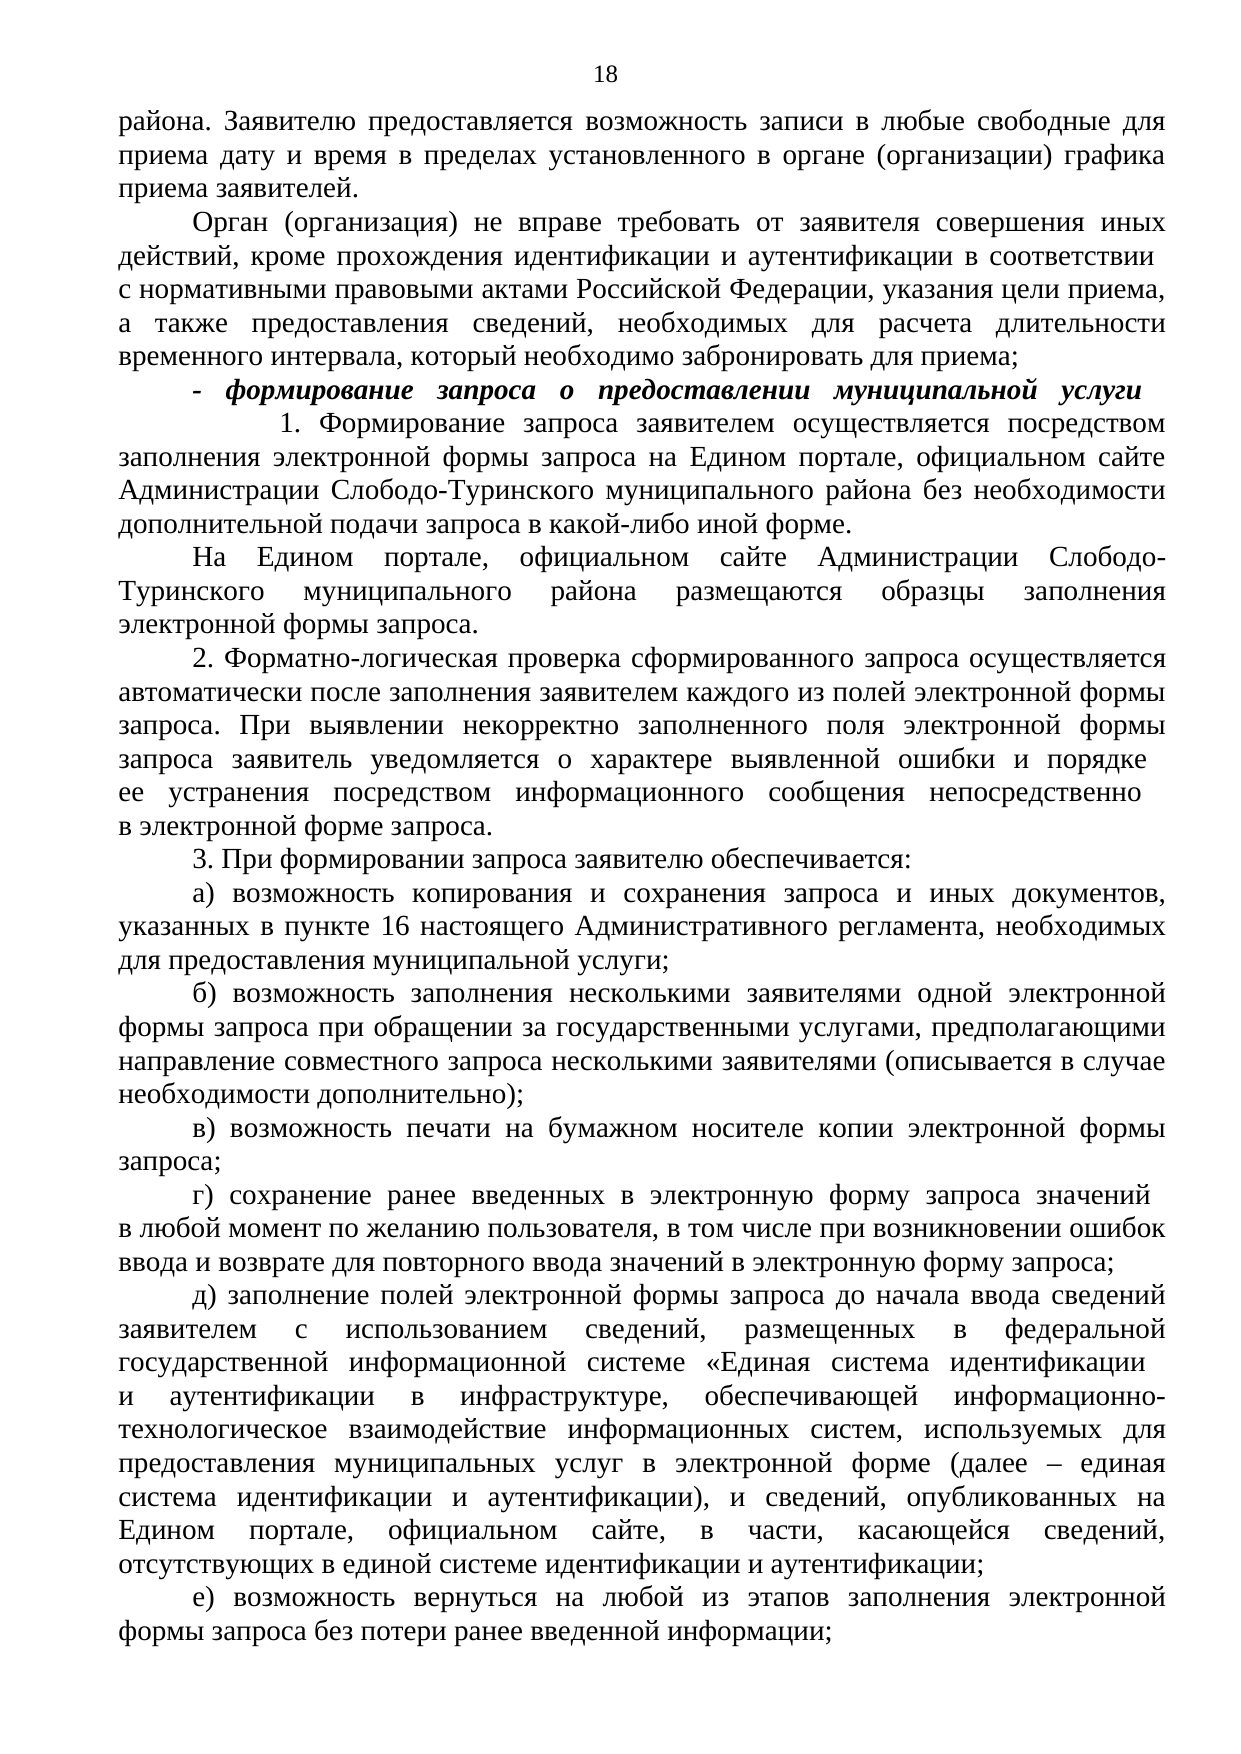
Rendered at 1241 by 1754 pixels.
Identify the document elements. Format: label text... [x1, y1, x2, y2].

text в) возможность печати на бумажном носителе копии электронной формы запроса; [118, 1110, 1167, 1177]
text На Едином портале, официальном сайте Администрации Слободо-Туринского муниципального района размещаются образцы заполнения электронной формы запроса. [118, 539, 1167, 640]
text - формирование запроса о предоставлении муниципальной услуги 1. Формирование запроса заявителем осуществляется посредством заполнения электронной формы запроса на Едином портале, официальном сайте Администрации Слободо-Туринского муниципального района без необходимости дополнительной подачи запроса в какой-либо иной форме. [118, 372, 1167, 539]
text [118, 103, 1167, 204]
text Орган (организация) не вправе требовать от заявителя совершения иных действий, кроме прохождения идентификации и аутентификации в соответствии с нормативными правовыми актами Российской Федерации, указания цели приема, а также предоставления сведений, необходимых для расчета длительности временного интервала, который необходимо забронировать для приема; [118, 204, 1167, 372]
text а) возможность копирования и сохранения запроса и иных документов, указанных в пункте 16 настоящего Административного регламента, необходимых для предоставления муниципальной услуги; [118, 875, 1167, 976]
text 3. При формировании запроса заявителю обеспечивается: [118, 841, 1167, 875]
text е) возможность вернуться на любой из этапов заполнения электронной формы запроса без потери ранее введенной информации; [118, 1579, 1167, 1646]
text д) заполнение полей электронной формы запроса до начала ввода сведений заявителем с использованием сведений, размещенных в федеральной государственной информационной системе «Единая система идентификации и аутентификации в инфраструктуре, обеспечивающей информационно-технологическое взаимодействие информационных систем, используемых для предоставления муниципальных услуг в электронной форме (далее – единая система идентификации и аутентификации), и сведений, опубликованных на Едином портале, официальном сайте, в части, касающейся сведений, отсутствующих в единой системе идентификации и аутентификации; [118, 1277, 1167, 1579]
text б) возможность заполнения несколькими заявителями одной электронной формы запроса при обращении за государственными услугами, предполагающими направление совместного запроса несколькими заявителями (описывается в случае необходимости дополнительно); [118, 976, 1167, 1110]
text 2. Форматно-логическая проверка сформированного запроса осуществляется автоматически после заполнения заявителем каждого из полей электронной формы запроса. При выявлении некорректно заполненного поля электронной формы запроса заявитель уведомляется о характере выявленной ошибки и порядке ее устранения посредством информационного сообщения непосредственно в электронной форме запроса. [118, 640, 1167, 841]
text г) сохранение ранее введенных в электронную форму запроса значений в любой момент по желанию пользователя, в том числе при возникновении ошибок ввода и возврате для повторного ввода значений в электронную форму запроса; [118, 1177, 1167, 1277]
